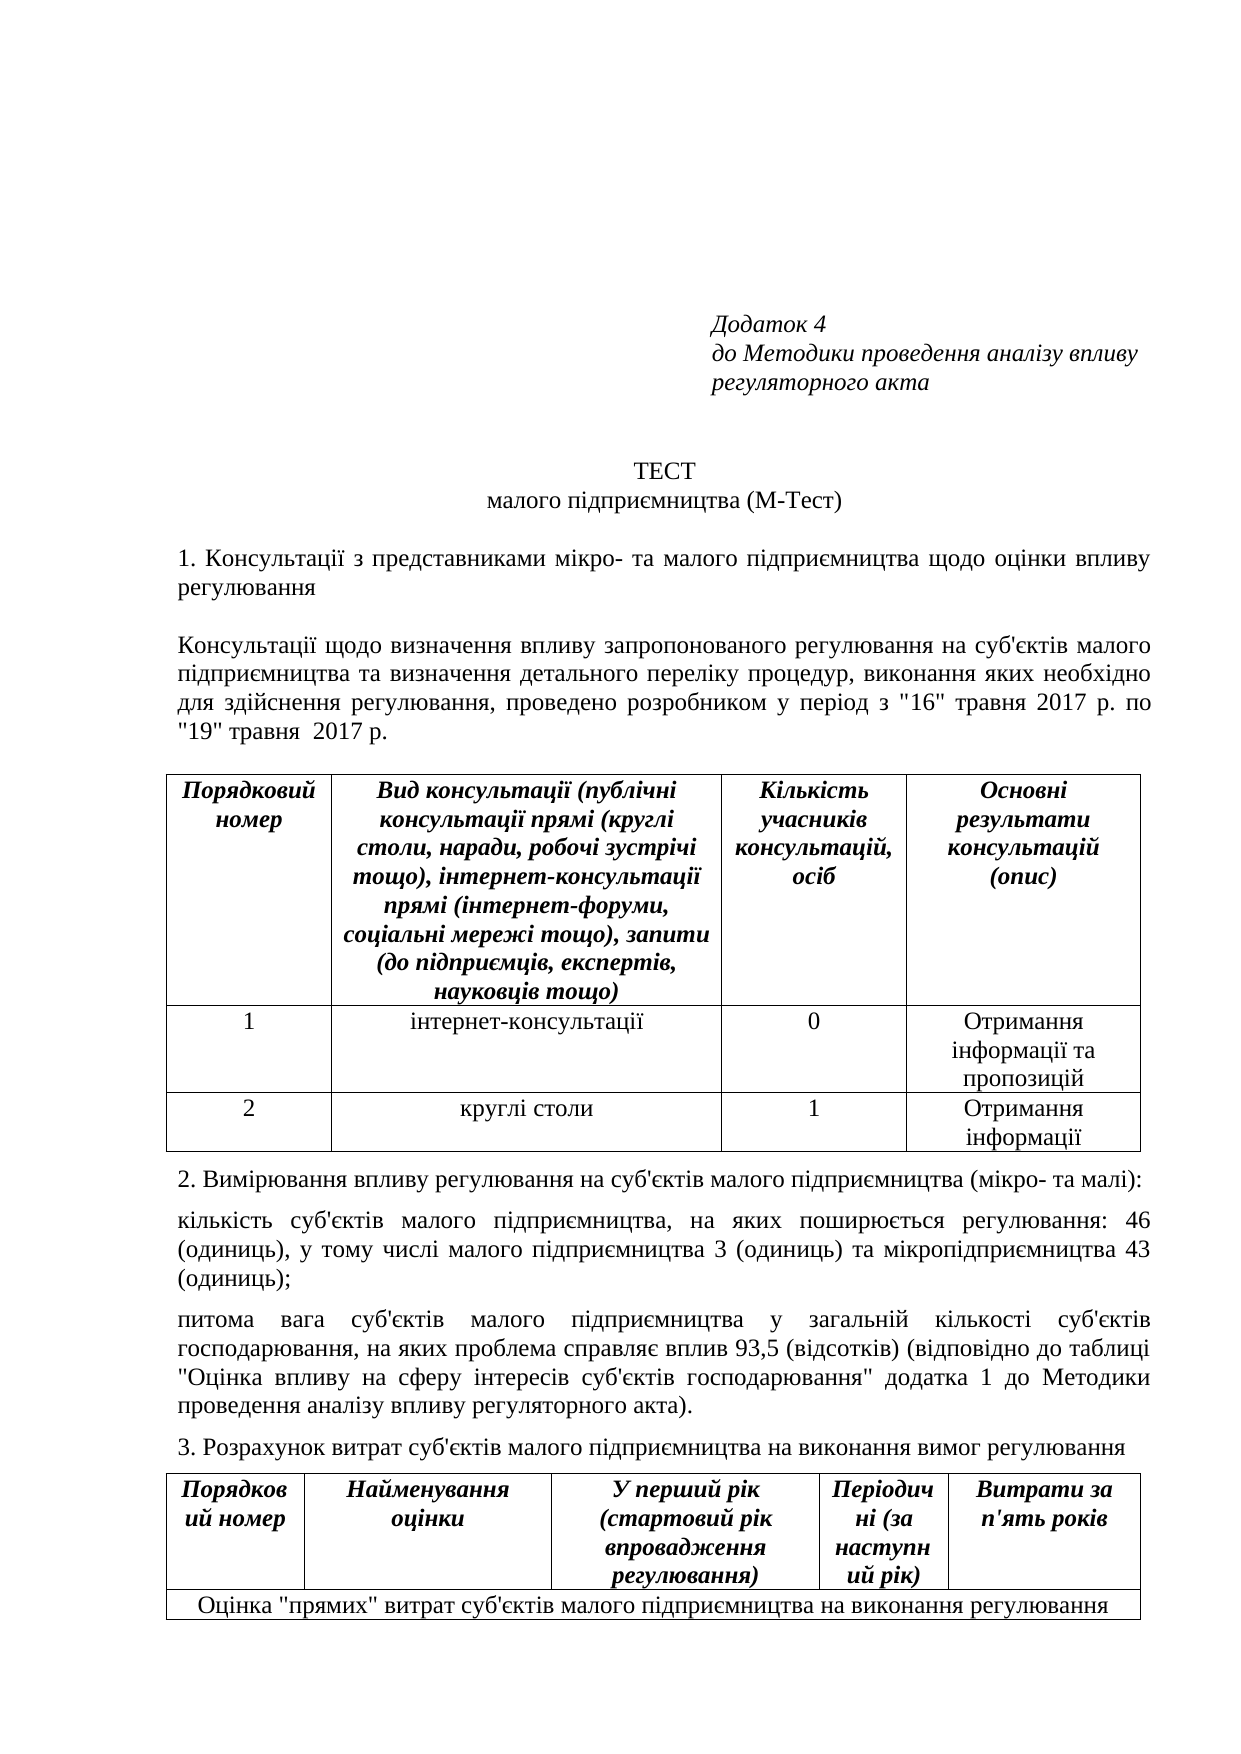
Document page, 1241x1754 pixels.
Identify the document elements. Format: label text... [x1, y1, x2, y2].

table_header Основні результати консультацій (опис) [907, 775, 1140, 1005]
table_cell 1 [722, 1093, 906, 1151]
table_header Порядковий номер [167, 775, 331, 1005]
table_cell 1 [167, 1006, 331, 1092]
text Консультації щодо визначення впливу запропонованого регулювання на суб'єктів малого підприємництва та визначення детального переліку процедур, виконання яких необхідно для здійснення регулювання, проведено розробником у період з "16" травня 2017 р. по "19" травня 2017 р. [177, 630, 1152, 745]
text питома вага суб'єктів малого підприємництва у загальній кількості суб'єктів господарювання, на яких проблема справляє вплив 93,5 (відсотків) (відповідно до таблиці "Оцінка впливу на сферу інтересів суб'єктів господарювання" додатка 1 до Методики проведення аналізу впливу регуляторного акта). [177, 1304, 1152, 1419]
text 3. Розрахунок витрат суб'єктів малого підприємництва на виконання вимог регулювання [177, 1432, 1152, 1461]
table_header У перший рік (стартовий рік впровадження регулювання) [552, 1474, 819, 1589]
table_header Найменування оцінки [305, 1474, 551, 1589]
table_cell Отримання інформації [907, 1093, 1140, 1151]
text 1. Консультації з представниками мікро- та малого підприємництва щодо оцінки впливу регулювання [177, 543, 1152, 601]
text кількість суб'єктів малого підприємництва, на яких поширюється регулювання: 46 (одиниць), у тому числі малого підприємництва 3 (одиниць) та мікропідприємництва 43 (одиниць); [177, 1206, 1152, 1292]
table_cell інтернет-консультації [332, 1006, 721, 1092]
table_cell Оцінка "прямих" витрат суб'єктів малого підприємництва на виконання регулювання [167, 1590, 1140, 1619]
table_header Додаток 4 до Методики проведення аналізу впливу регуляторного акта [709, 306, 1147, 398]
text ТЕСТ малого підприємництва (М-Тест) [177, 456, 1152, 514]
table_header Вид консультації (публічні консультації прямі (круглі столи, наради, робочі зустрічі тощо), інтернет-консультації прямі (інтернет-форуми, соціальні мережі тощо), запити (до підприємців, експертів, науковців тощо) [332, 775, 721, 1005]
table_header Порядковий номер [167, 1474, 304, 1589]
table_header Кількість учасників консультацій, осіб [722, 775, 906, 1005]
table_cell 0 [722, 1006, 906, 1092]
table_header Періодичні (за наступний рік) [820, 1474, 948, 1589]
table_cell круглі столи [332, 1093, 721, 1151]
text 2. Вимірювання впливу регулювання на суб'єктів малого підприємництва (мікро- та малі): [177, 1164, 1152, 1193]
table_header Витрати за п'ять років [949, 1474, 1140, 1589]
table_cell 2 [167, 1093, 331, 1151]
table_cell Отримання інформації та пропозицій [907, 1006, 1140, 1092]
